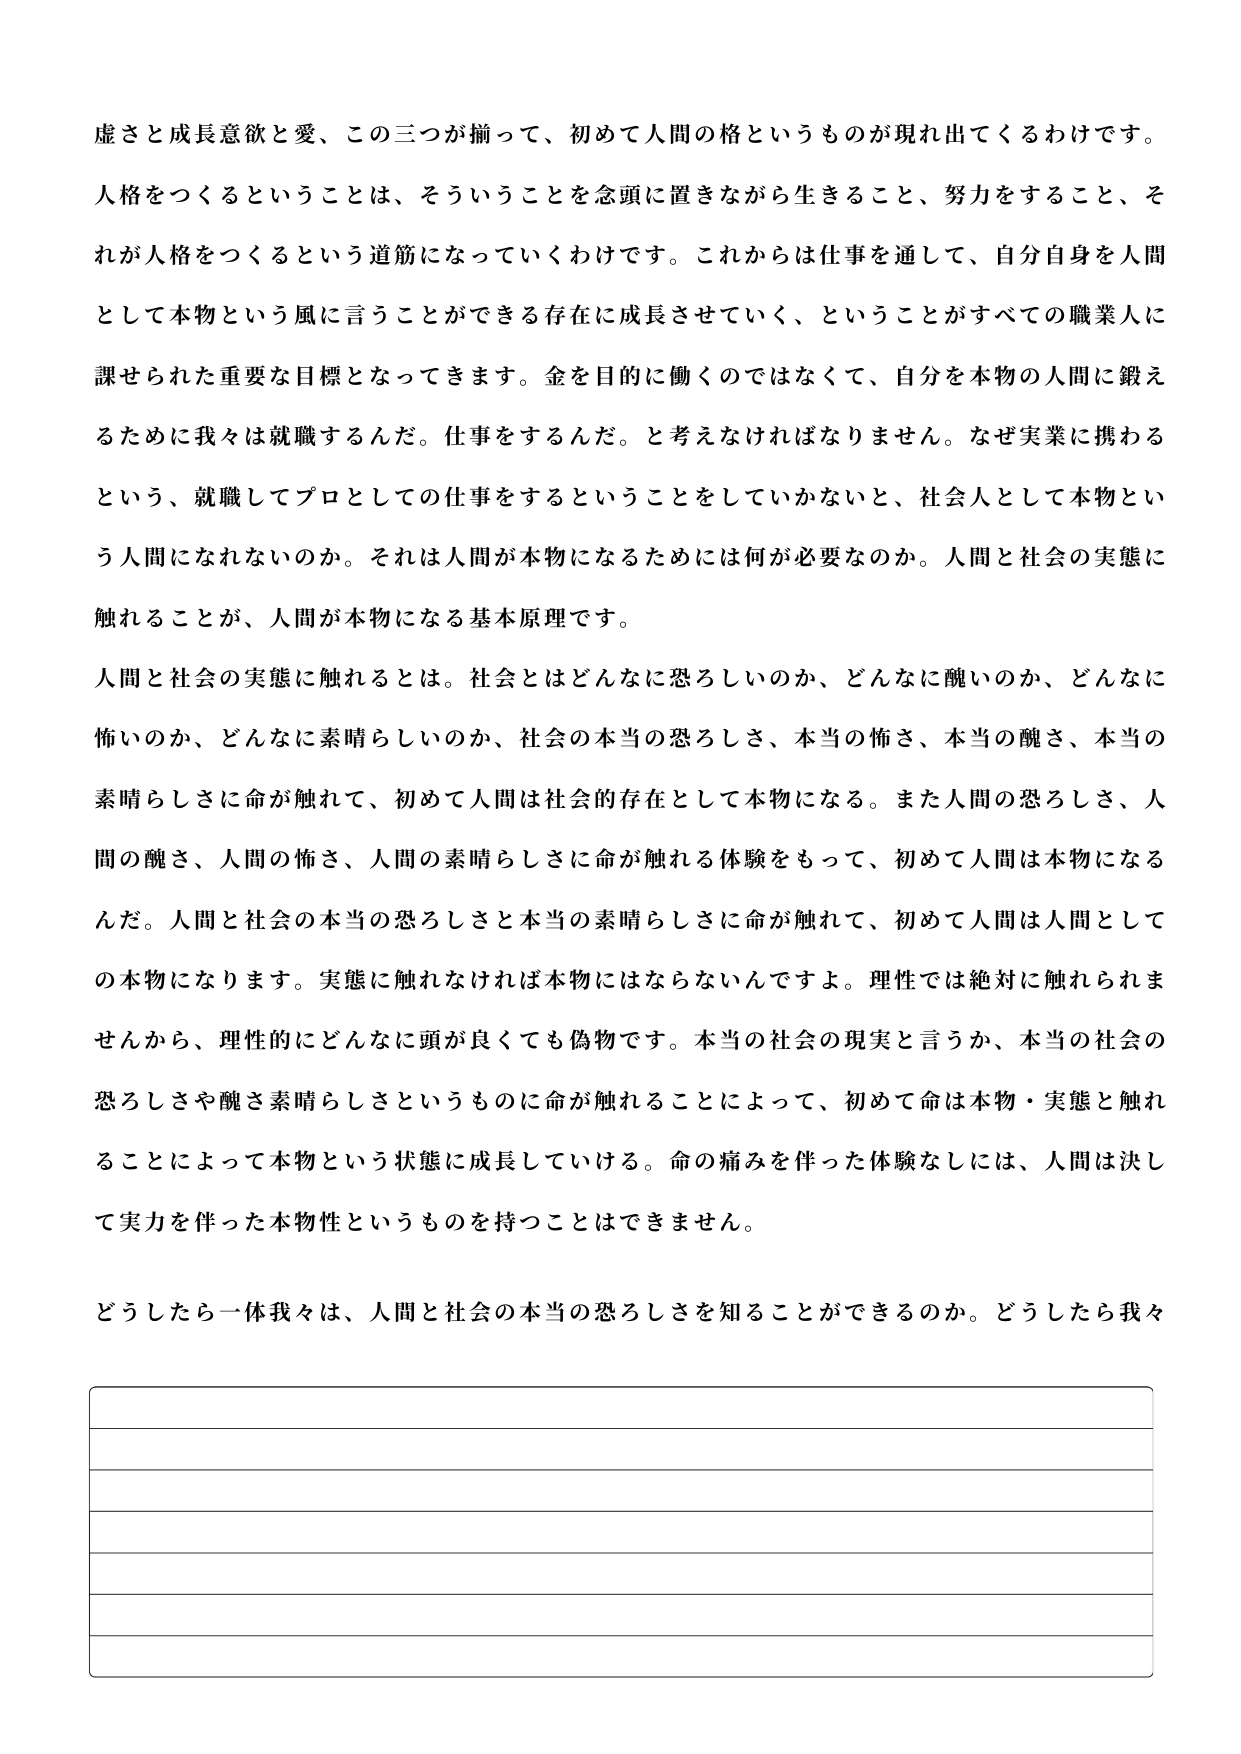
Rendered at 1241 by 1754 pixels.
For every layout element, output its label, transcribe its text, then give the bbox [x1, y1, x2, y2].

picture [88, 1386, 1154, 1678]
text 人間と社会の実態に触れるとは。社会とはどんなに恐ろしいのか、どんなに醜いのか、どんなに怖いのか、どんなに素晴らしいのか、社会の本当の恐ろしさ、本当の怖さ、本当の醜さ、本当の素晴らしさに命が触れて、初めて人間は社会的存在として本物になる。また人間の恐ろしさ、人間の醜さ、人間の怖さ、人間の素晴らしさに命が触れる体験をもって、初めて人間は本物になるんだ。人間と社会の本当の恐ろしさと本当の素晴らしさに命が触れて、初めて人間は人間としての本物になります。実態に触れなければ本物にはならないんですよ。理性では絶対に触れられませんから、理性的にどんなに頭が良くても偽物です。本当の社会の現実と言うか、本当の社会の恐ろしさや醜さ素晴らしさというものに命が触れることによって、初めて命は本物・実態と触れることによって本物という状態に成長していける。命の痛みを伴った体験なしには、人間は決して実力を伴った本物性というものを持つことはできません。 [94, 647, 1169, 1251]
